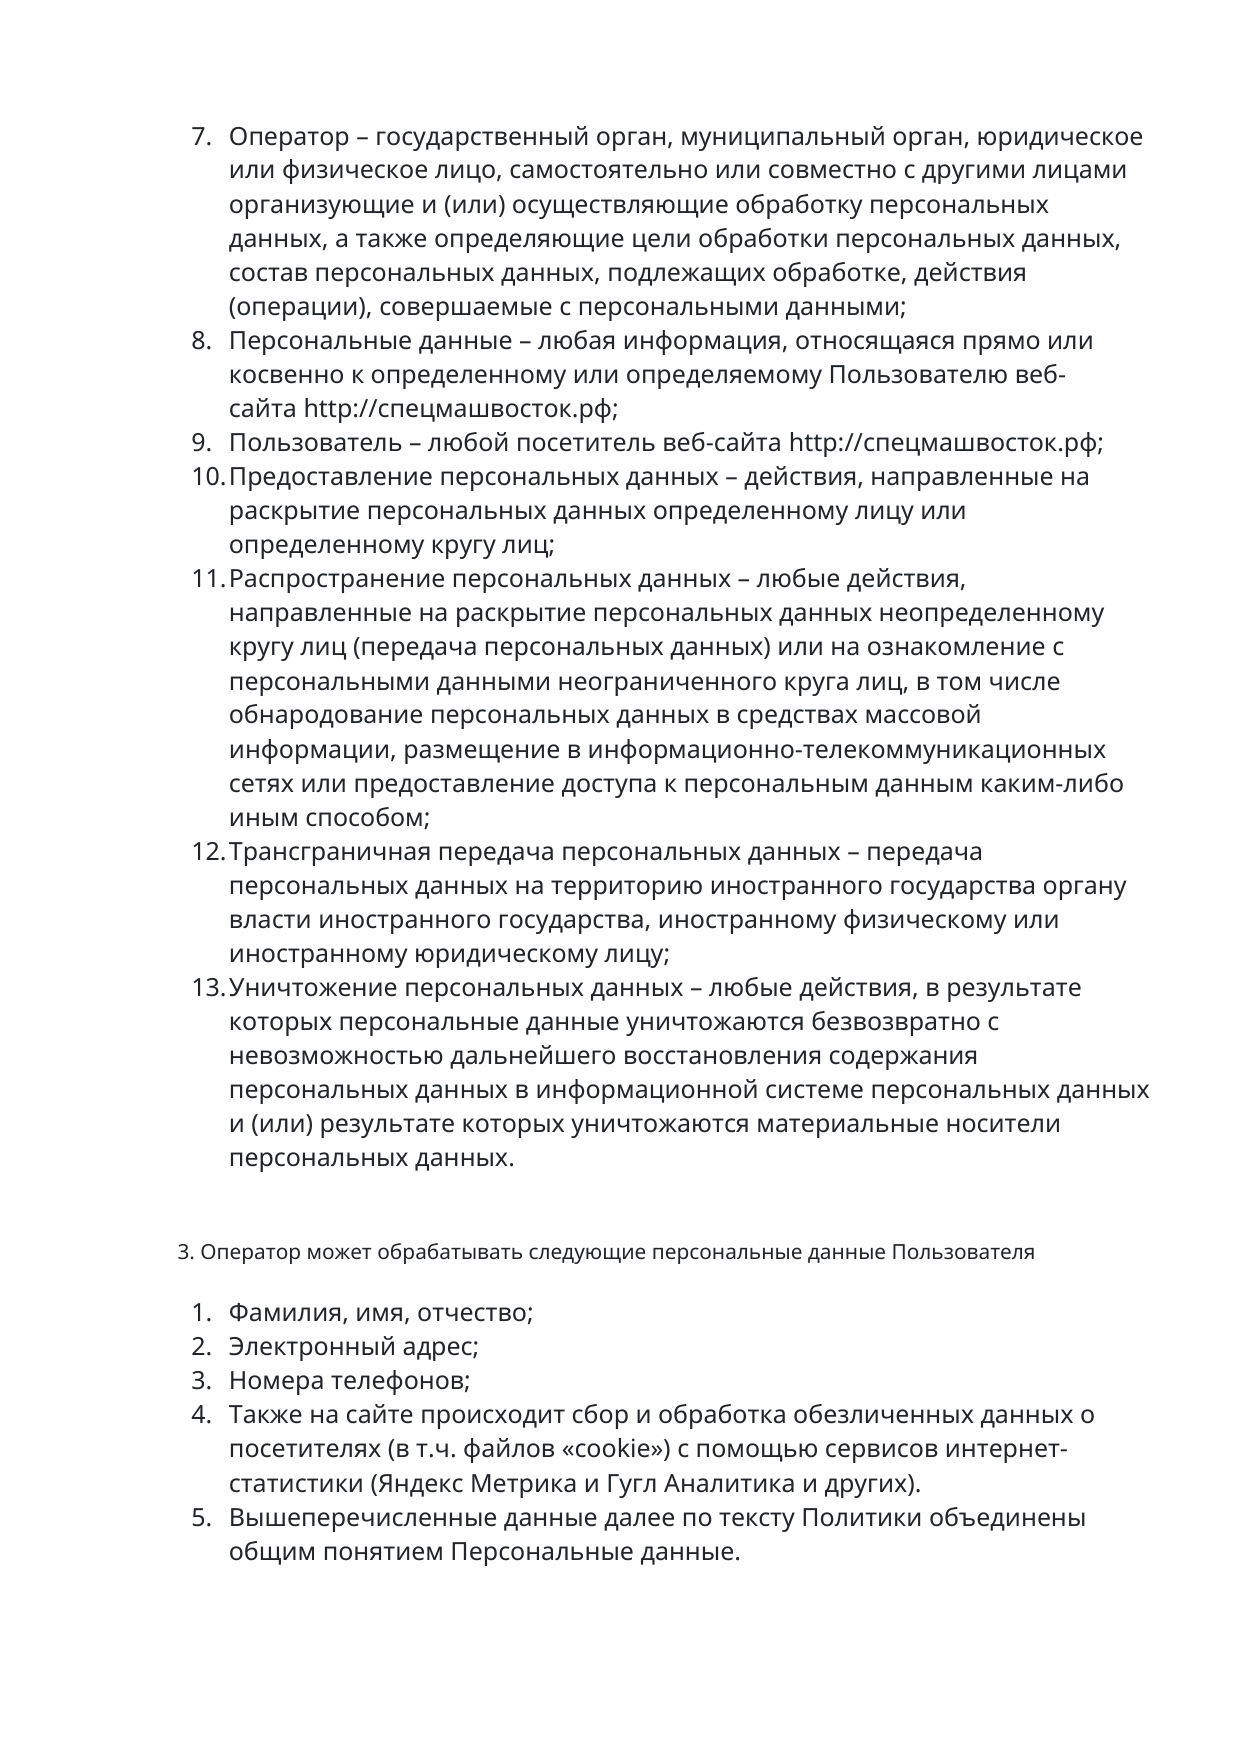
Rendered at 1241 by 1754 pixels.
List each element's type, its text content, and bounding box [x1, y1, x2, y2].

list Номера телефонов; [191, 1363, 1152, 1397]
list Распространение персональных данных – любые действия, направленные на раскрытие персональных данных неопределенному кругу лиц (передача персональных данных) или на ознакомление с персональными данными неограниченного круга лиц, в том числе обнародование персональных данных в средствах массовой информации, размещение в информационно-телекоммуникационных сетях или предоставление доступа к персональным данным каким-либо иным способом; [191, 561, 1152, 833]
list Предоставление персональных данных – действия, направленные на раскрытие персональных данных определенному лицу или определенному кругу лиц; [191, 459, 1152, 561]
list Вышеперечисленные данные далее по тексту Политики объединены общим понятием Персональные данные. [191, 1499, 1152, 1567]
list Электронный адрес; [191, 1329, 1152, 1363]
list Также на сайте происходит сбор и обработка обезличенных данных о посетителях (в т.ч. файлов «cookie») с помощью сервисов интернет-статистики (Яндекс Метрика и Гугл Аналитика и других). [191, 1397, 1152, 1499]
list Персональные данные – любая информация, относящаяся прямо или косвенно к определенному или определяемому Пользователю веб-сайта http://спецмашвосток.рф; [191, 322, 1152, 425]
list Фамилия, имя, отчество; [191, 1295, 1152, 1329]
list Оператор – государственный орган, муниципальный орган, юридическое или физическое лицо, самостоятельно или совместно с другими лицами организующие и (или) осуществляющие обработку персональных данных, а также определяющие цели обработки персональных данных, состав персональных данных, подлежащих обработке, действия (операции), совершаемые с персональными данными; [191, 118, 1152, 322]
list Уничтожение персональных данных – любые действия, в результате которых персональные данные уничтожаются безвозвратно с невозможностью дальнейшего восстановления содержания персональных данных в информационной системе персональных данных и (или) результате которых уничтожаются материальные носители персональных данных. [191, 970, 1152, 1174]
list Трансграничная передача персональных данных – передача персональных данных на территорию иностранного государства органу власти иностранного государства, иностранному физическому или иностранному юридическому лицу; [191, 833, 1152, 970]
text 3. Оператор может обрабатывать следующие персональные данные Пользователя [177, 1237, 1152, 1266]
list Пользователь – любой посетитель веб-сайта http://спецмашвосток.рф; [191, 425, 1152, 459]
